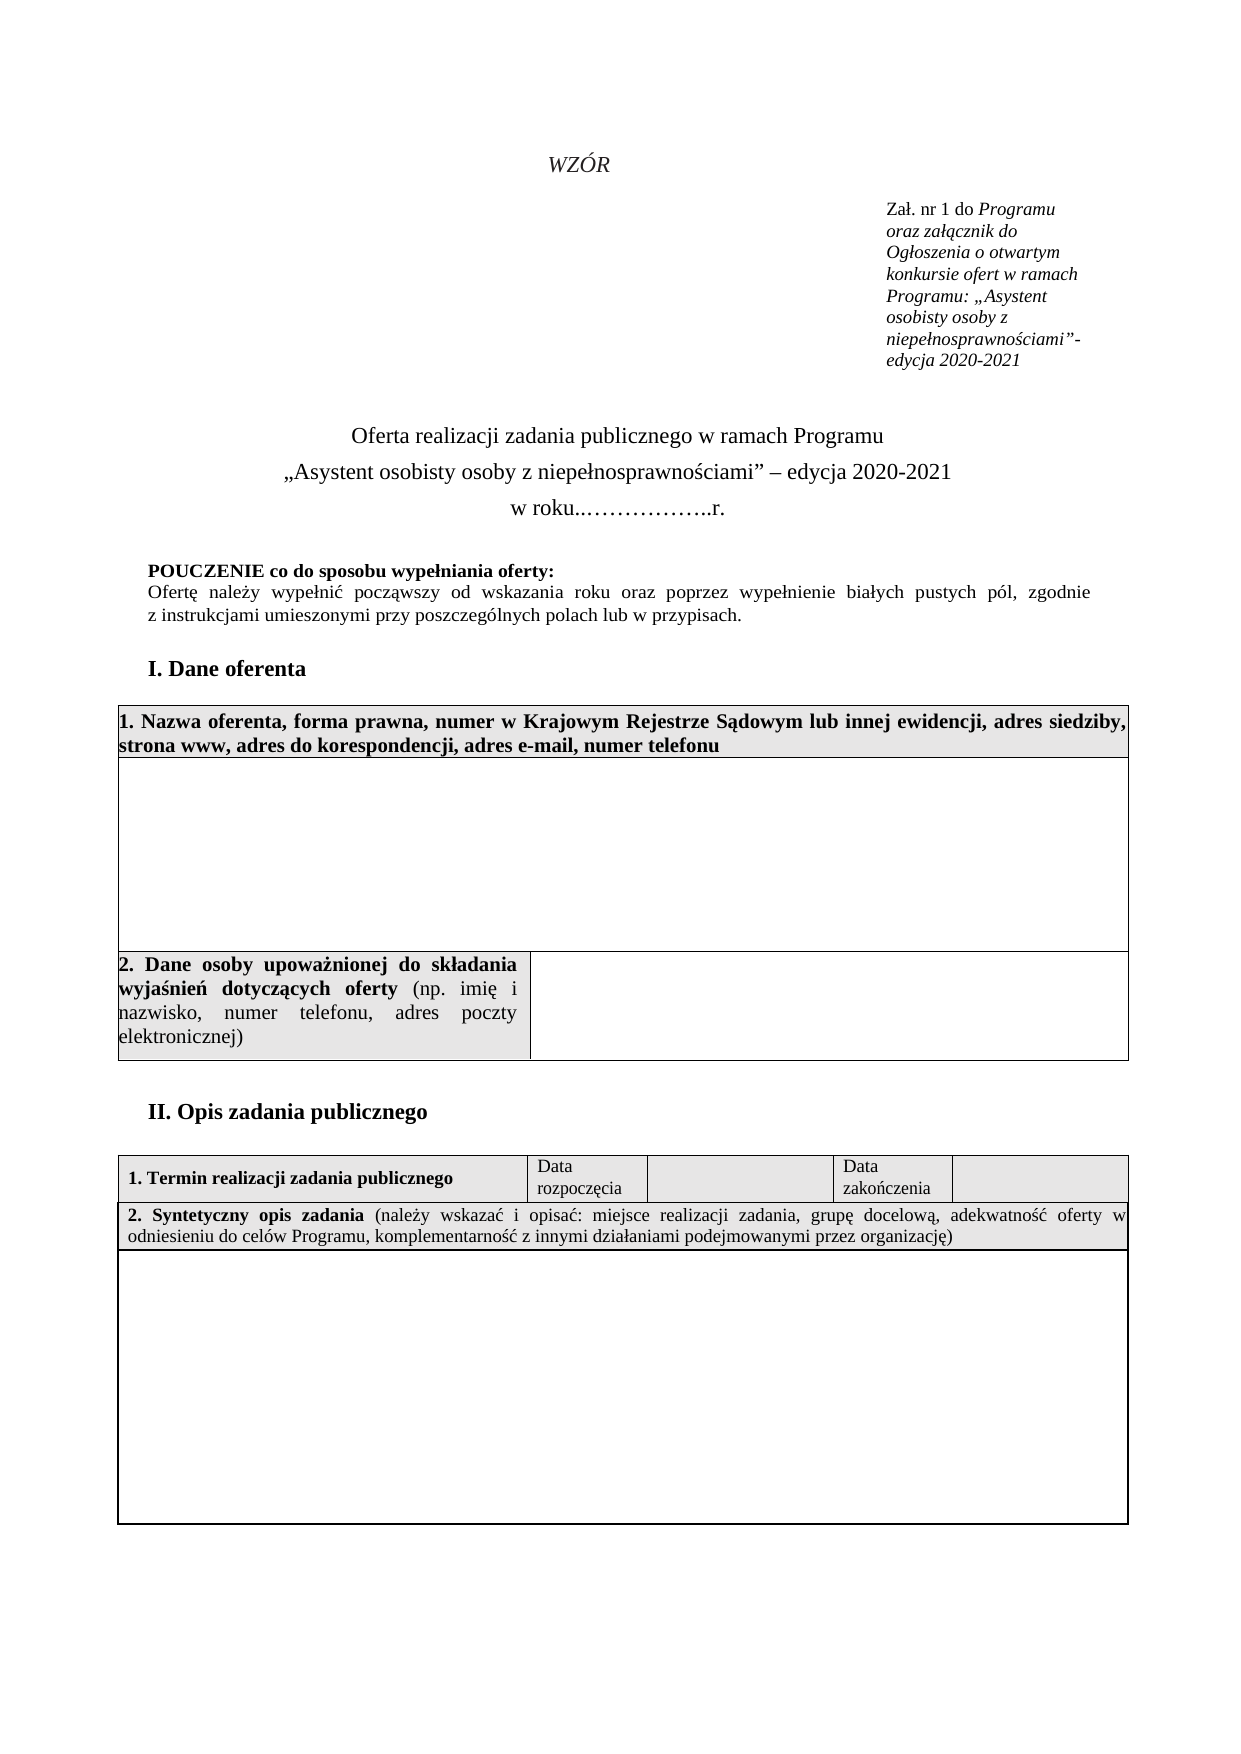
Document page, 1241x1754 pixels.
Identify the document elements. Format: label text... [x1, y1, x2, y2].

table_cell [119, 758, 1128, 951]
table_cell 2. Dane osoby upoważnionej do składania wyjaśnień dotyczących oferty (np. imię i nazwisko, numer telefonu, adres poczty elektronicznej) [119, 952, 530, 1059]
table_cell 2. Syntetyczny opis zadania (należy wskazać i opisać: miejsce realizacji zadania, grupę docelową, adekwatność oferty w odniesieniu do celów Programu, komplementarność z innymi działaniami podejmowanymi przez organizację) [119, 1203, 1127, 1249]
text Oferta realizacji zadania publicznego w ramach Programu [148, 422, 1088, 448]
text „Asystent osobisty osoby z niepełnosprawnościami” – edycja 2020-2021 [148, 458, 1088, 484]
table_header 1. Termin realizacji zadania publicznego [119, 1156, 527, 1202]
text POUCZENIE co do sposobu wypełniania oferty: [148, 560, 1093, 581]
text w roku..……………..r. [148, 494, 1088, 520]
text I. Dane oferenta [148, 655, 1093, 681]
subtitle II. Opis zadania publicznego [148, 1098, 1093, 1124]
table_header Data rozpoczęcia [528, 1156, 647, 1202]
table_cell [119, 1251, 1127, 1523]
text WZÓR [472, 158, 1093, 177]
text Ofertę należy wypełnić począwszy od wskazania roku oraz poprzez wypełnienie białych pustych pól, zgodnie z instrukcjami umieszonymi przy poszczególnych polach lub w przypisach. [148, 581, 1093, 625]
table_cell [531, 952, 1128, 1059]
text Zał. nr 1 do Programu oraz załącznik do Ogłoszenia o otwartym konkursie ofert w ramach Programu: „Asystent osobisty osoby z niepełnosprawnościami”- edycja 2020-2021 [886, 198, 1093, 371]
table_header Data zakończenia [834, 1156, 952, 1202]
table_header 1. Nazwa oferenta, forma prawna, numer w Krajowym Rejestrze Sądowym lub innej ewidencji, adres siedziby, strona www, adres do korespondencji, adres e-mail, numer telefonu [119, 706, 1128, 757]
table_header [648, 1156, 833, 1202]
table_header [953, 1156, 1128, 1202]
